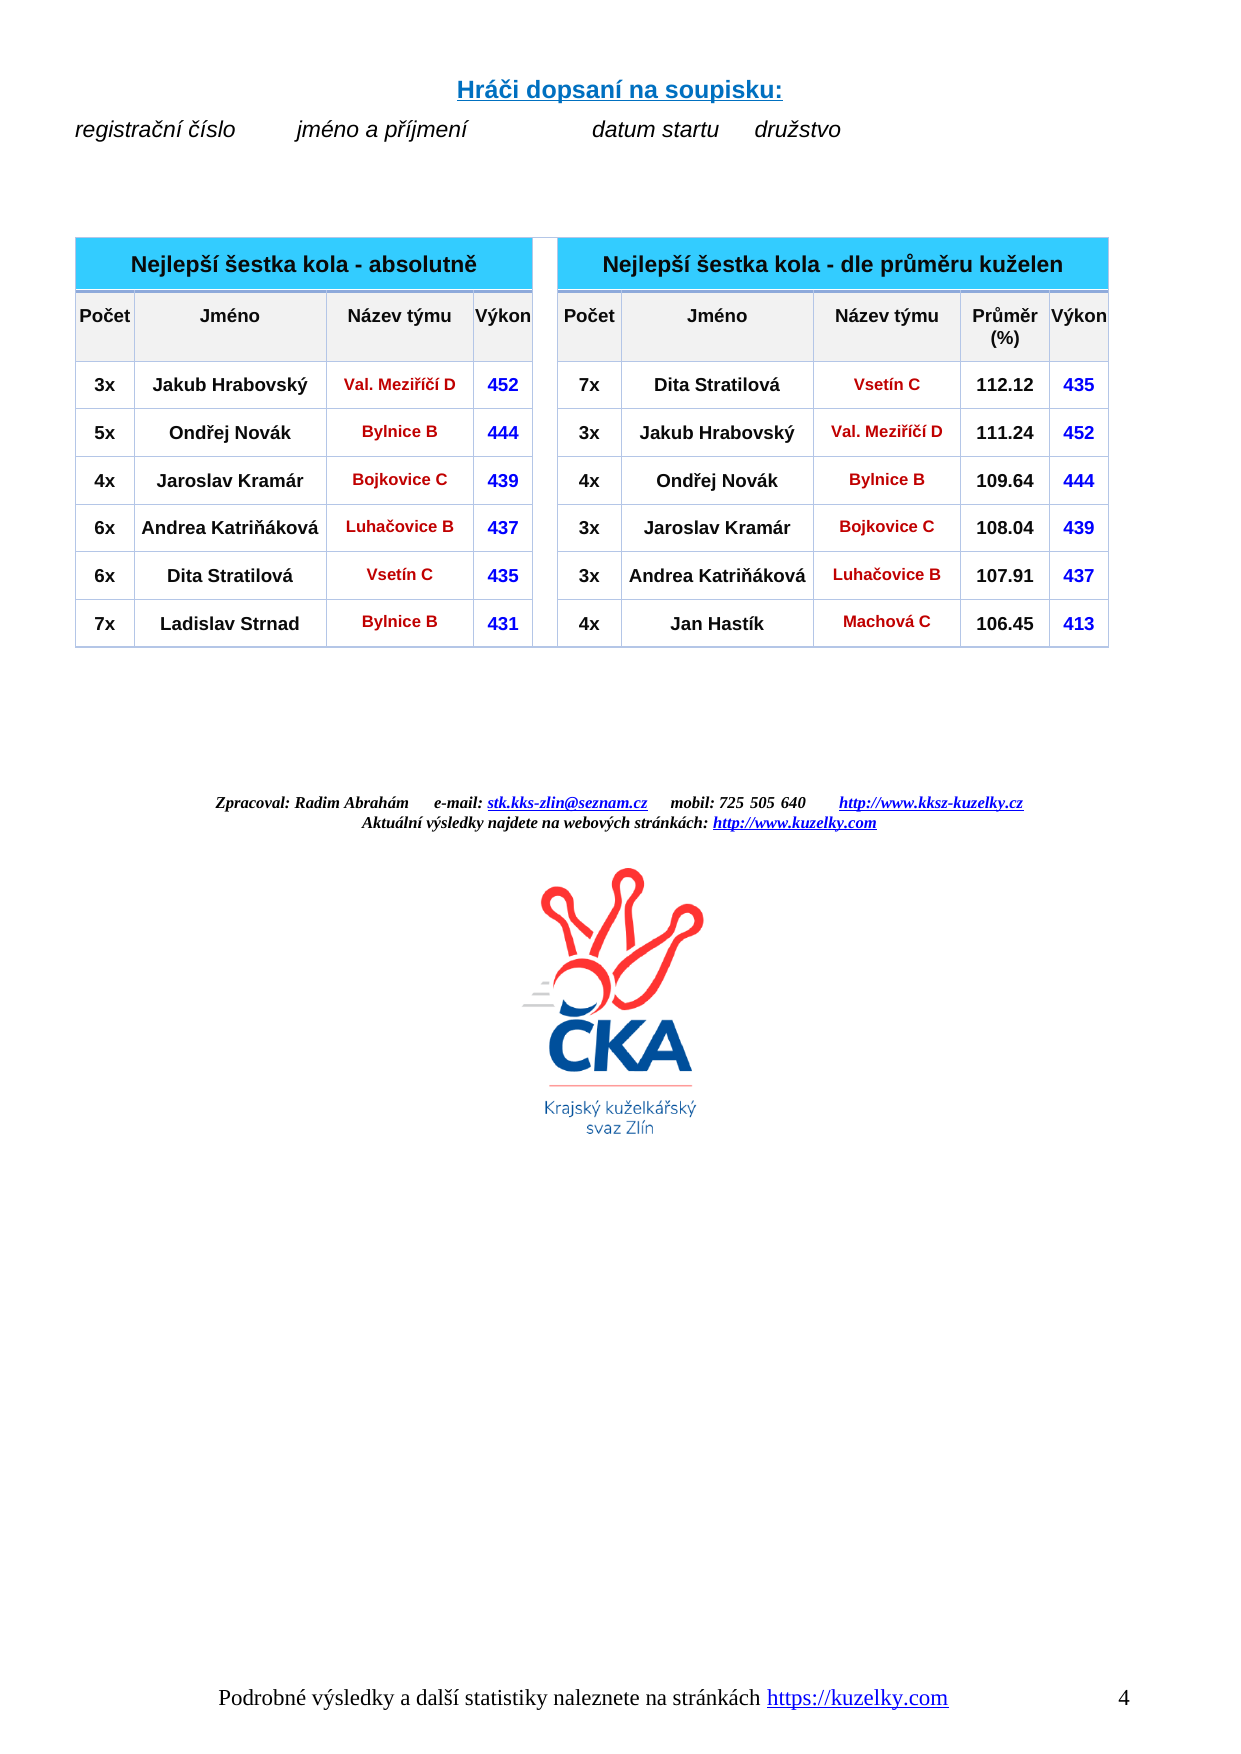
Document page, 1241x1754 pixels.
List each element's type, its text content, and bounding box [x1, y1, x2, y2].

table_cell 106.45 [961, 600, 1049, 646]
table_header Nejlepší šestka kola - absolutně [76, 238, 532, 289]
table_cell Dita Stratilová [622, 362, 813, 408]
table_cell Jakub Hrabovský [135, 362, 326, 408]
table_cell Jméno [135, 293, 326, 361]
table_cell Název týmu [814, 293, 960, 361]
table_cell Ondřej Novák [135, 409, 326, 456]
table_cell 111.24 [961, 409, 1049, 456]
table_cell 7x [558, 362, 621, 408]
text Zpracoval: Radim Abrahám e-mail: stk.kks-zlin@seznam.cz mobil: 725 505 640 http://www.kksz-kuzelky.cz [75, 793, 1165, 812]
table_cell Vsetín C [327, 552, 473, 599]
table_cell Jaroslav Kramár [135, 457, 326, 503]
table_cell 435 [1050, 362, 1108, 408]
table_cell Bylnice B [327, 600, 473, 646]
table_cell Ondřej Novák [622, 457, 813, 503]
table_cell Val. Meziříčí D [327, 362, 473, 408]
table_cell Jméno [622, 293, 813, 361]
text Aktuální výsledky najdete na webových stránkách: http://www.kuzelky.com [75, 812, 1165, 832]
table_cell 7x [76, 600, 134, 646]
table_cell 452 [474, 362, 532, 408]
table_cell Počet [76, 293, 134, 361]
table_cell 452 [1050, 409, 1108, 456]
table_cell 5x [76, 409, 134, 456]
table_cell 431 [474, 600, 532, 646]
table_cell Jan Hastík [622, 600, 813, 646]
table_cell 439 [1050, 505, 1108, 551]
table_cell 112.12 [961, 362, 1049, 408]
table_cell 437 [474, 505, 532, 551]
table_cell Bylnice B [327, 409, 473, 456]
table_cell Ladislav Strnad [135, 600, 326, 646]
table_cell Jaroslav Kramár [622, 505, 813, 551]
table_cell Bojkovice C [327, 457, 473, 503]
table_header [533, 238, 557, 646]
table_cell 413 [1050, 600, 1108, 646]
table_cell 107.91 [961, 552, 1049, 599]
table_cell 109.64 [961, 457, 1049, 503]
table_cell 444 [474, 409, 532, 456]
table_cell Dita Stratilová [135, 552, 326, 599]
table_cell Výkon [474, 293, 532, 361]
table_cell Andrea Katriňáková [622, 552, 813, 599]
table_cell Výkon [1050, 293, 1108, 361]
table_cell 108.04 [961, 505, 1049, 551]
table_cell 3x [76, 362, 134, 408]
table_cell 437 [1050, 552, 1108, 599]
table_cell Andrea Katriňáková [135, 505, 326, 551]
table_cell Bylnice B [814, 457, 960, 503]
table_cell Průměr (%) [961, 293, 1049, 361]
table_cell Luhačovice B [327, 505, 473, 551]
table_cell 3x [558, 409, 621, 456]
picture [504, 844, 737, 1161]
table_cell 435 [474, 552, 532, 599]
table_cell 4x [558, 600, 621, 646]
table_cell Bojkovice C [814, 505, 960, 551]
table_cell Luhačovice B [814, 552, 960, 599]
table_cell Machová C [814, 600, 960, 646]
text registrační číslo jméno a příjmení datum startu družstvo [75, 116, 1165, 143]
table_cell 3x [558, 505, 621, 551]
table_cell 439 [474, 457, 532, 503]
table_header Nejlepší šestka kola - dle průměru kuželen [558, 238, 1108, 289]
table_cell 4x [558, 457, 621, 503]
table_cell 3x [558, 552, 621, 599]
table_cell Val. Meziříčí D [814, 409, 960, 456]
table_cell Vsetín C [814, 362, 960, 408]
table_cell Počet [558, 293, 621, 361]
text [63, 75, 1176, 104]
table_cell Název týmu [327, 293, 473, 361]
table_cell 4x [76, 457, 134, 503]
table_cell 6x [76, 505, 134, 551]
table_cell Jakub Hrabovský [622, 409, 813, 456]
table_cell 6x [76, 552, 134, 599]
table_cell 444 [1050, 457, 1108, 503]
